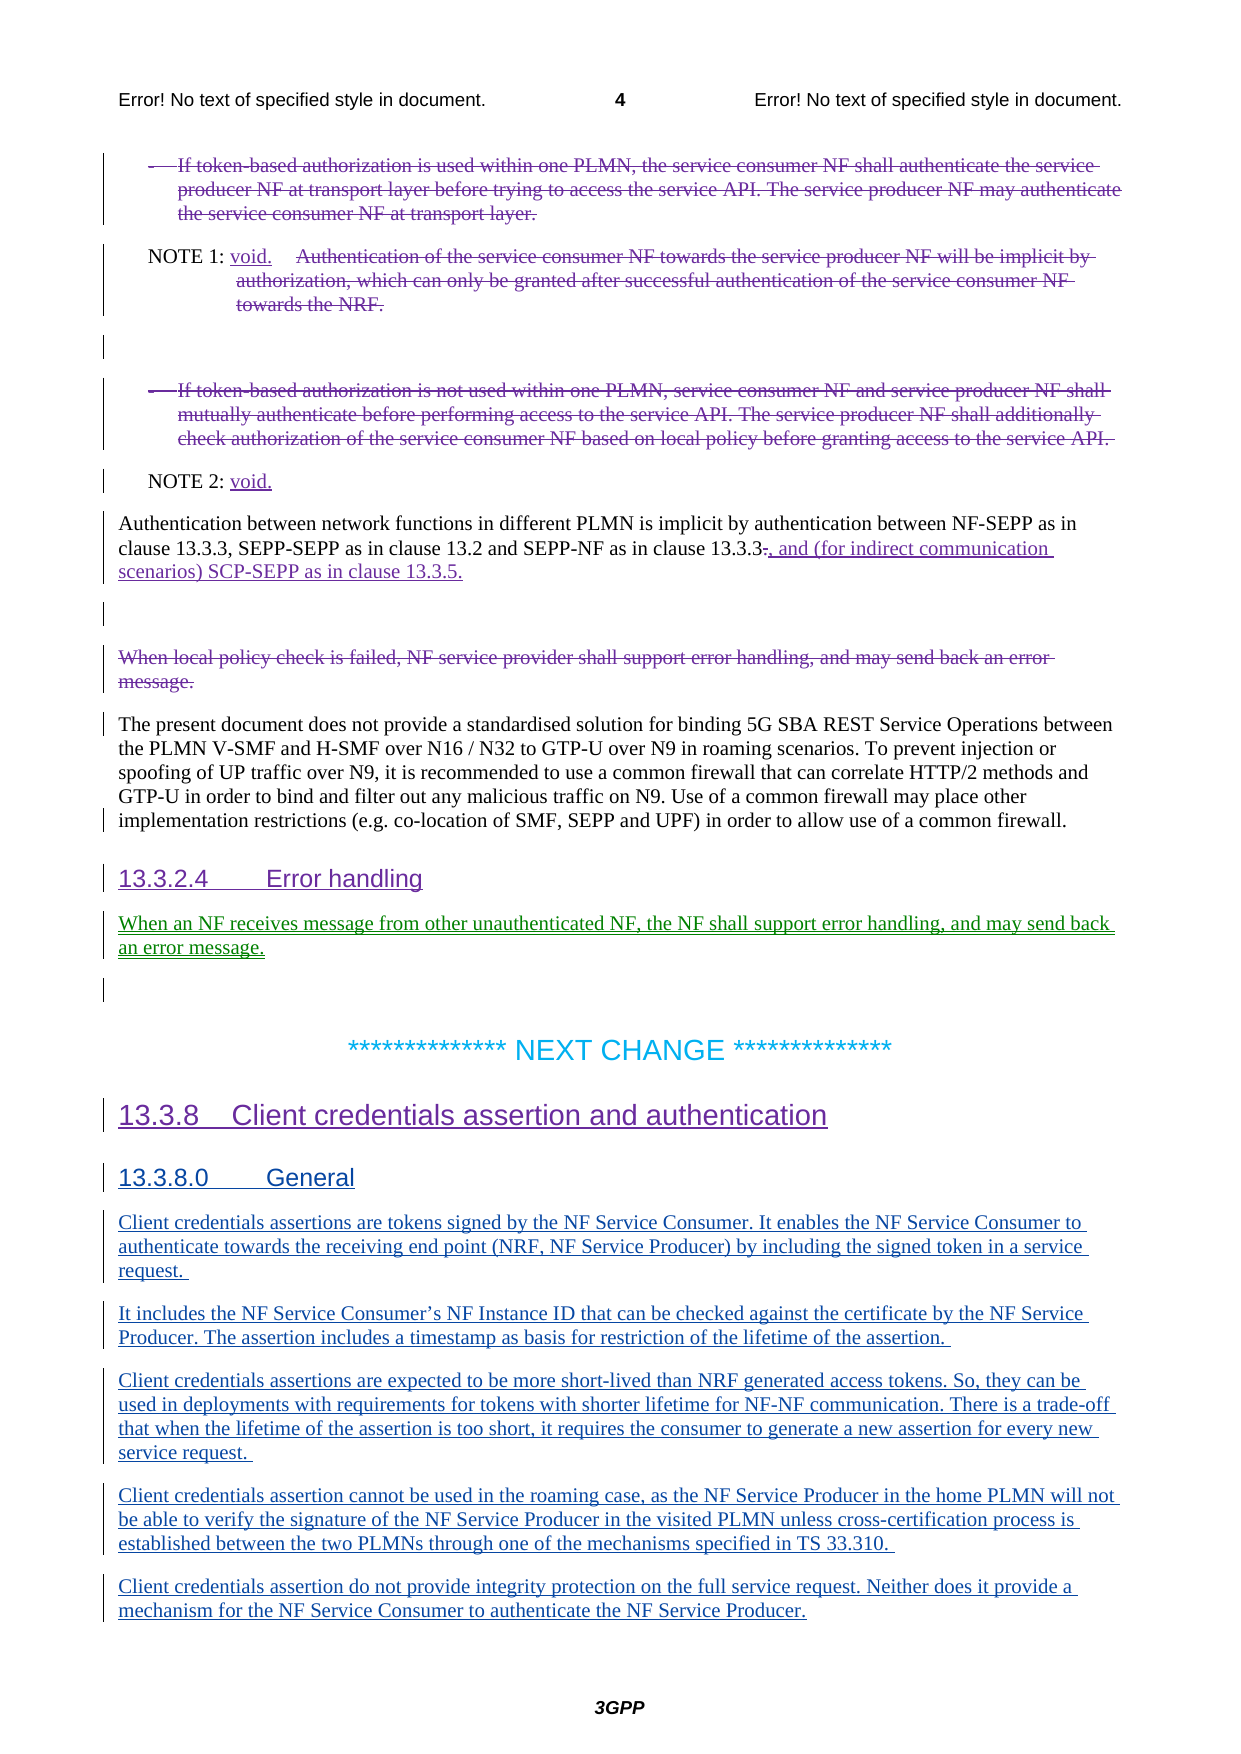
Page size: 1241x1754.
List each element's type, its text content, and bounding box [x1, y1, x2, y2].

text The present document does not provide a standardised solution for binding 5G SBA REST Service Operations between the PLMN V-SMF and H-SMF over N16 / N32 to GTP-U over N9 in roaming scenarios. To prevent injection or spoofing of UP traffic over N9, it is recommended to use a common firewall that can correlate HTTP/2 methods and GTP-U in order to bind and filter out any malicious traffic on N9. Use of a common firewall may place other implementation restrictions (e.g. co-location of SMF, SEPP and UPF) in order to allow use of a common firewall. [118, 712, 1122, 832]
text ************** NEXT CHANGE ************** [118, 1033, 1122, 1067]
text NOTE 1: [148, 244, 1122, 316]
text NOTE 2: [148, 468, 1122, 493]
text Authentication between network functions in different PLMN is implicit by authentication between NF-SEPP as in clause 13.3.3, SEPP-SEPP as in clause 13.2 and SEPP-NF as in clause 13.3.3 [118, 511, 1122, 583]
